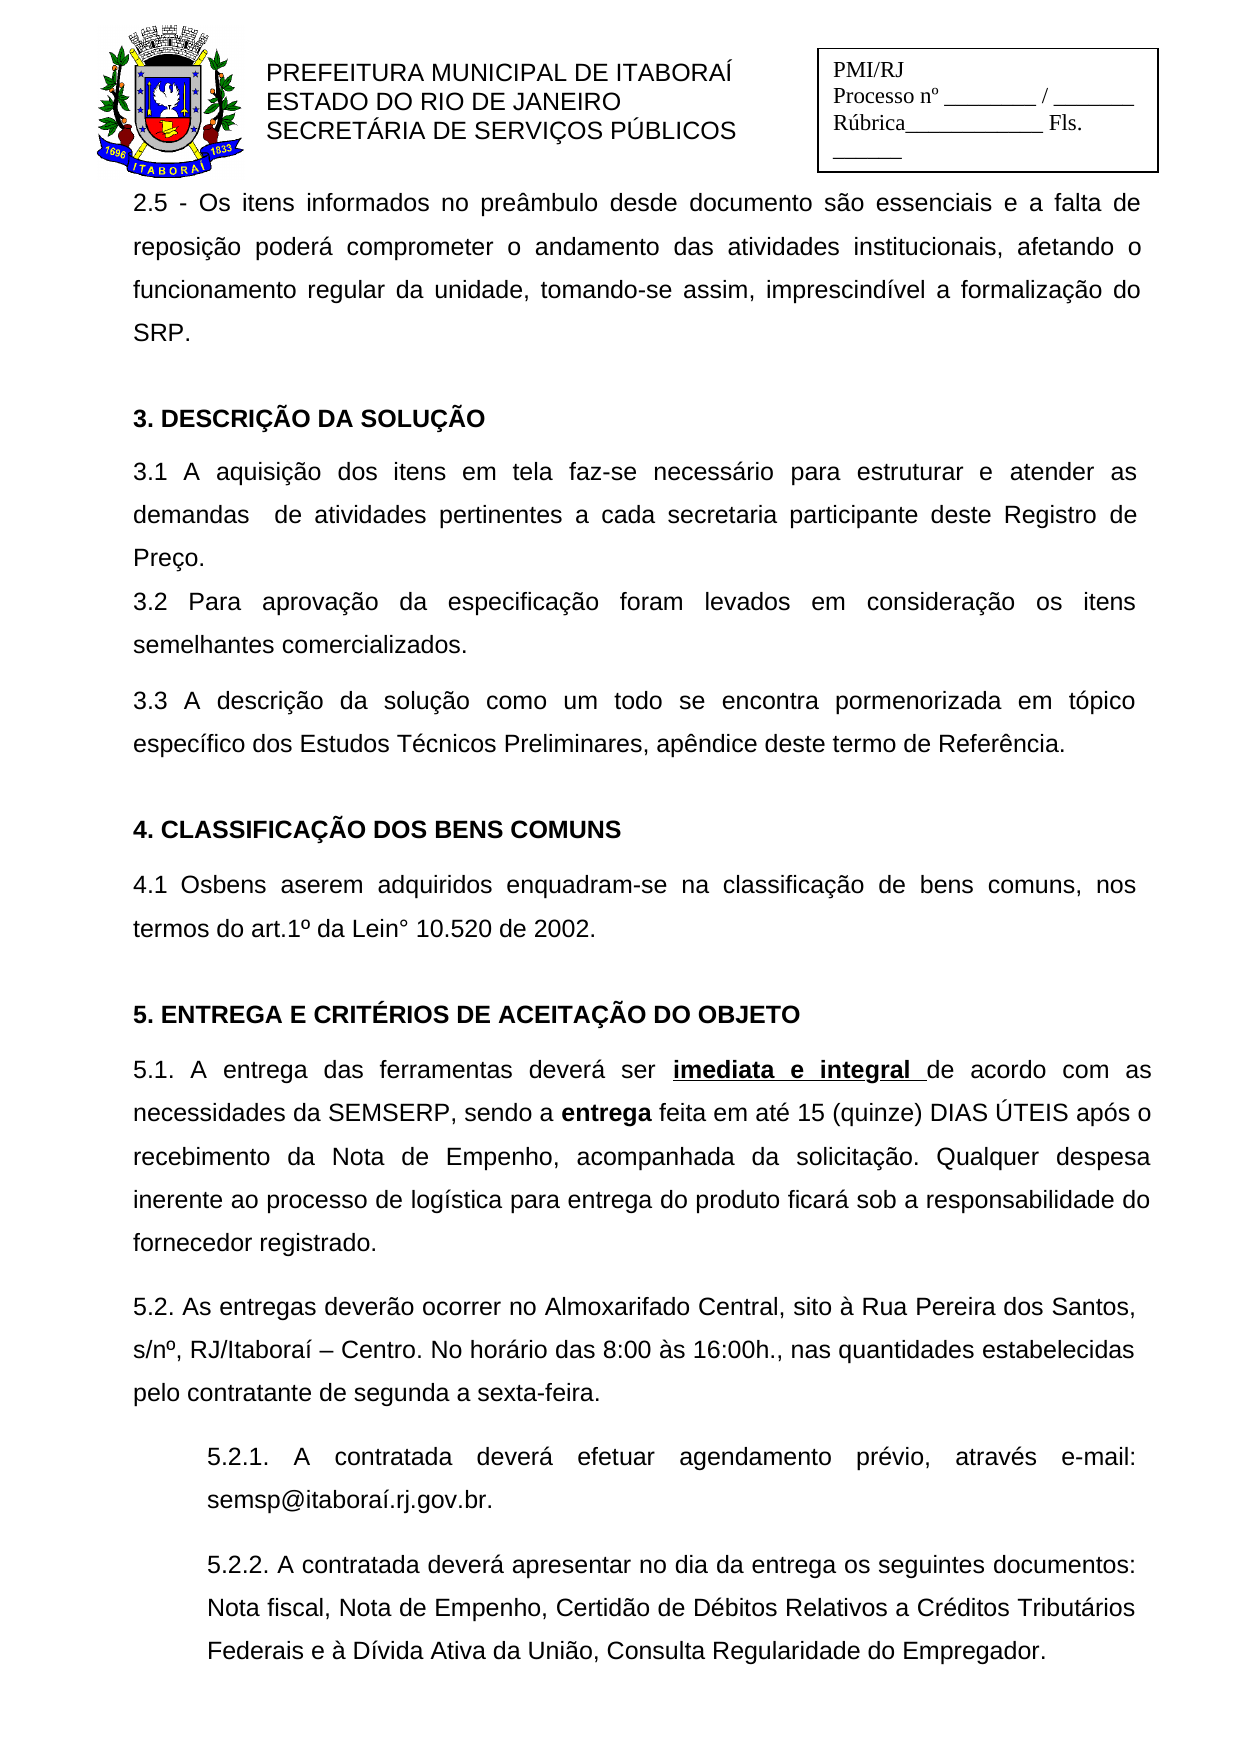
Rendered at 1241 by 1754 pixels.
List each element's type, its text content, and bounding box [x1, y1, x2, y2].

text 3.1 A aquisição dos itens em tela faz-se necessário para estruturar e atender as demandas de atividades pertinentes a cada secretaria participante deste Registro de Preço. [133, 457, 1137, 572]
list Osbens aserem adquiridos enquadram-se na classificação de bens comuns, nos termos do art.1º da Lein° 10.520 de 2002. [133, 870, 1137, 942]
text 5.2.2. A contratada deverá apresentar no dia da entrega os seguintes documentos: Nota fiscal, Nota de Empenho, Certidão de Débitos Relativos a Créditos Tributários Federais e à Dívida Ativa da União, Consulta Regularidade do Empregador. [207, 1549, 1137, 1664]
text 5.2. As entregas deverão ocorrer no Almoxarifado Central, sito à Rua Pereira dos Santos, s/nº, RJ/Itaboraí – Centro. No horário das 8:00 às 16:00h., nas quantidades estabelecidas pelo contratante de segunda a sexta-feira. [133, 1292, 1137, 1407]
text 3. DESCRIÇÃO DA SOLUÇÃO [133, 404, 1143, 433]
text 4. CLASSIFICAÇÃO DOS BENS COMUNS [133, 815, 1137, 844]
text 5.2.1. A contratada deverá efetuar agendamento prévio, através e-mail: semsp@itaboraí.rj.gov.br. [207, 1442, 1137, 1514]
text 2.5 - Os itens informados no preâmbulo desde documento são essenciais e a falta de reposição poderá comprometer o andamento das atividades institucionais, afetando o funcionamento regular da unidade, tomando-se assim, imprescindível a formalização do SRP. [133, 188, 1143, 346]
list 5.1. A entrega das ferramentas deverá ser imediata e integral de acordo com as necessidades da SEMSERP, sendo a entrega feita em até 15 (quinze) DIAS ÚTEIS após o recebimento da Nota de Empenho, acompanhada da solicitação. Qualquer despesa inerente ao processo de logística para entrega do produto ficará sob a responsabilidade do fornecedor registrado. [133, 1055, 1152, 1256]
list 3.3 A descrição da solução como um todo se encontra pormenorizada em tópico específico dos Estudos Técnicos Preliminares, apêndice deste termo de Referência. [133, 686, 1137, 757]
text 3.2 Para aprovação da especificação foram levados em consideração os itens semelhantes comercializados. [133, 587, 1137, 659]
text 5. ENTREGA E CRITÉRIOS DE ACEITAÇÃO DO OBJETO [133, 1000, 1196, 1028]
